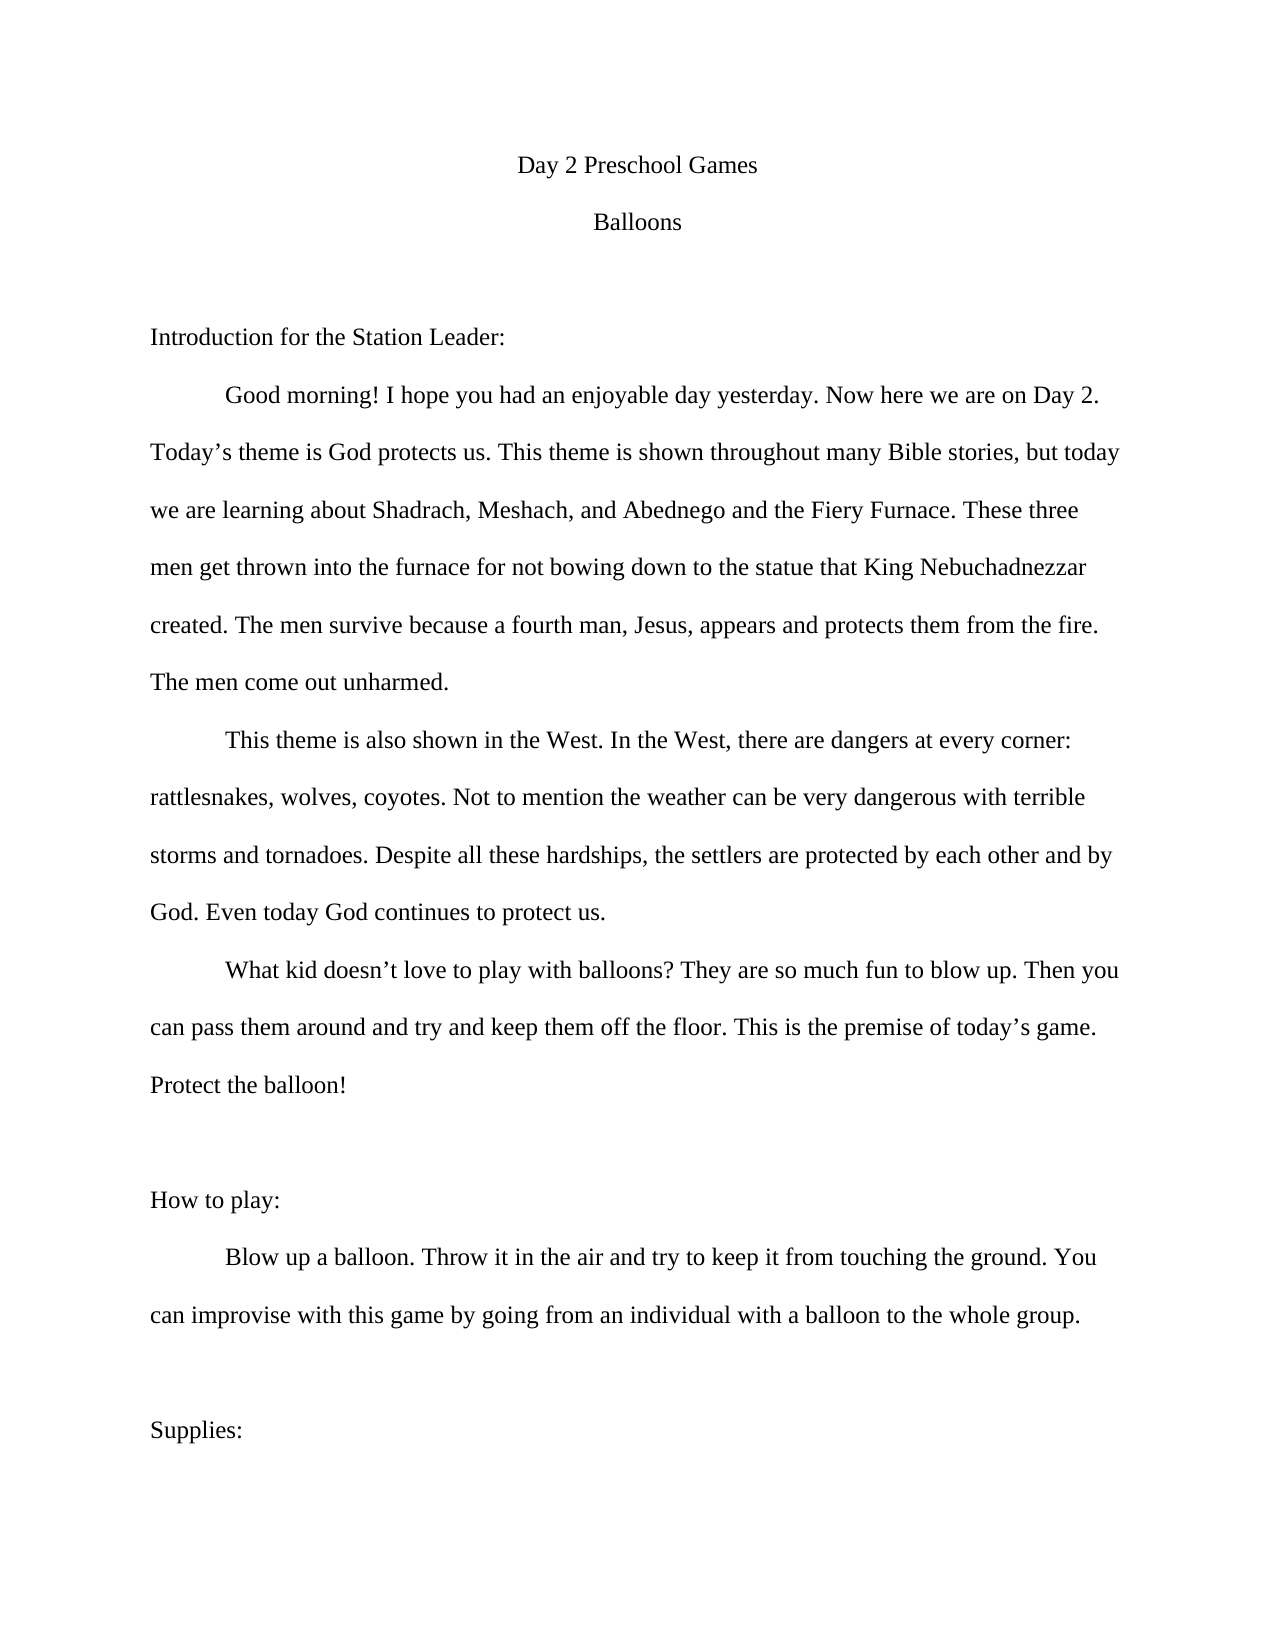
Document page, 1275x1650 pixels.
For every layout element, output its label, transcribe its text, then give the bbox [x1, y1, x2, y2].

text Supplies: [150, 1415, 1125, 1444]
text Introduction for the Station Leader: [150, 322, 1125, 351]
text This theme is also shown in the West. In the West, there are dangers at every corner: rattlesnakes, wolves, coyotes. Not to mention the weather can be very dangerous with terrible storms and tornadoes. Despite all these hardships, the settlers are protected by each other and by God. Even today God continues to protect us. [150, 725, 1125, 926]
text Balloons [150, 207, 1125, 236]
text Good morning! I hope you had an enjoyable day yesterday. Now here we are on Day 2. Today’s theme is God protects us. This theme is shown throughout many Bible stories, but today we are learning about Shadrach, Meshach, and Abednego and the Fiery Furnace. These three men get thrown into the furnace for not bowing down to the statue that King Nebuchadnezzar created. The men survive because a fourth man, Jesus, appears and protects them from the fire. The men come out unharmed. [150, 380, 1125, 696]
text How to play: [150, 1185, 1125, 1214]
text What kid doesn’t love to play with balloons? They are so much fun to blow up. Then you can pass them around and try and keep them off the floor. This is the premise of today’s game. Protect the balloon! [150, 955, 1125, 1099]
text Day 2 Preschool Games [150, 150, 1125, 179]
text Blow up a balloon. Throw it in the air and try to keep it from touching the ground. You can improvise with this game by going from an individual with a balloon to the whole group. [150, 1242, 1125, 1329]
